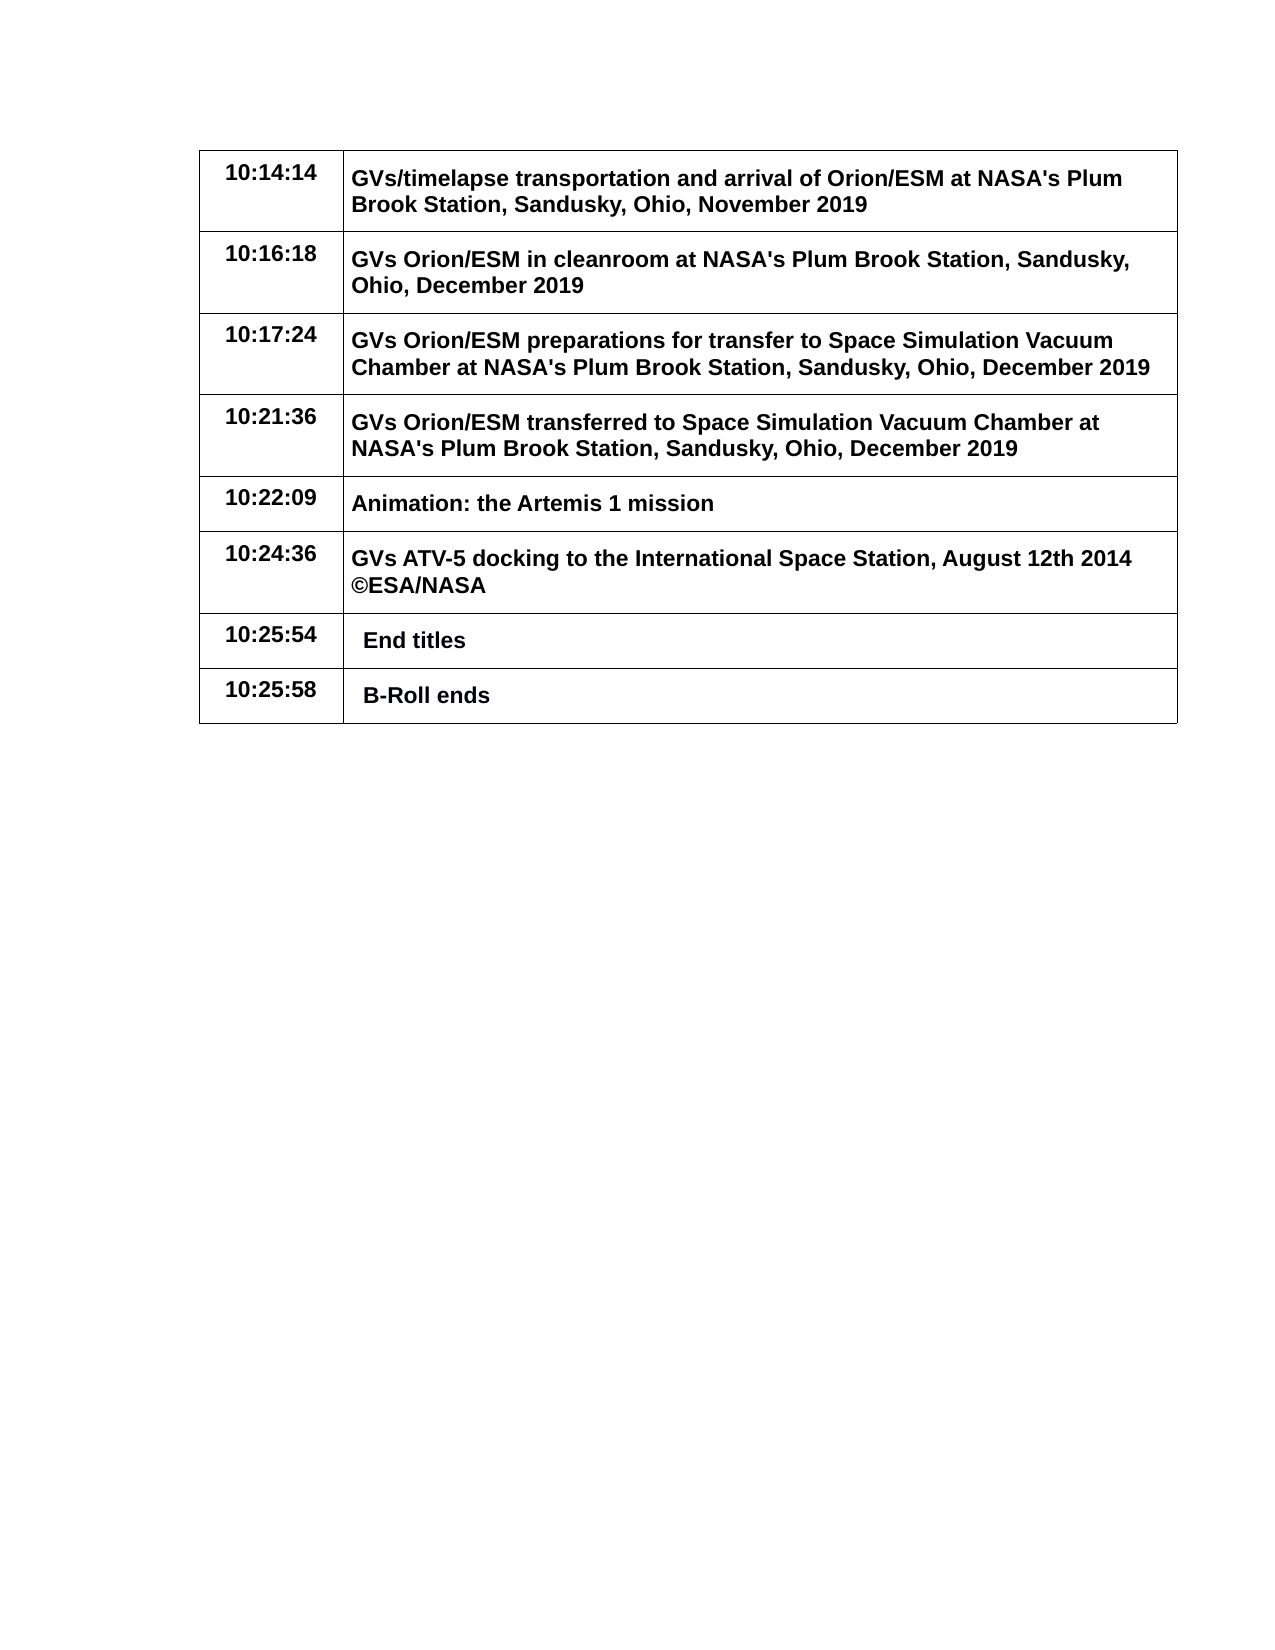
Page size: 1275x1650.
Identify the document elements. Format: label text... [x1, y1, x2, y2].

table_cell B-Roll ends [344, 669, 1177, 723]
table_cell GVs Orion/ESM transferred to Space Simulation Vacuum Chamber at NASA's Plum Brook Station, Sandusky, Ohio, December 2019 [344, 395, 1177, 476]
table_cell 10:25:54 [200, 614, 343, 667]
table_cell End titles [344, 614, 1177, 667]
table_cell GVs Orion/ESM preparations for transfer to Space Simulation Vacuum Chamber at NASA's Plum Brook Station, Sandusky, Ohio, December 2019 [344, 314, 1177, 394]
table_cell 10:24:36 [200, 532, 343, 612]
table_cell 10:21:36 [200, 395, 343, 476]
table_cell GVs/timelapse transportation and arrival of Orion/ESM at NASA's Plum Brook Station, Sandusky, Ohio, November 2019 [344, 151, 1177, 231]
table_cell 10:25:58 [200, 669, 343, 723]
table_cell Animation: the Artemis 1 mission [344, 477, 1177, 531]
table_cell 10:17:24 [200, 314, 343, 394]
table_cell GVs Orion/ESM in cleanroom at NASA's Plum Brook Station, Sandusky, Ohio, December 2019 [344, 232, 1177, 313]
table_cell 10:16:18 [200, 232, 343, 313]
table_cell 10:14:14 [200, 151, 343, 231]
table_cell 10:22:09 [200, 477, 343, 531]
table_cell GVs ATV-5 docking to the International Space Station, August 12th 2014 ©ESA/NASA [344, 532, 1177, 612]
